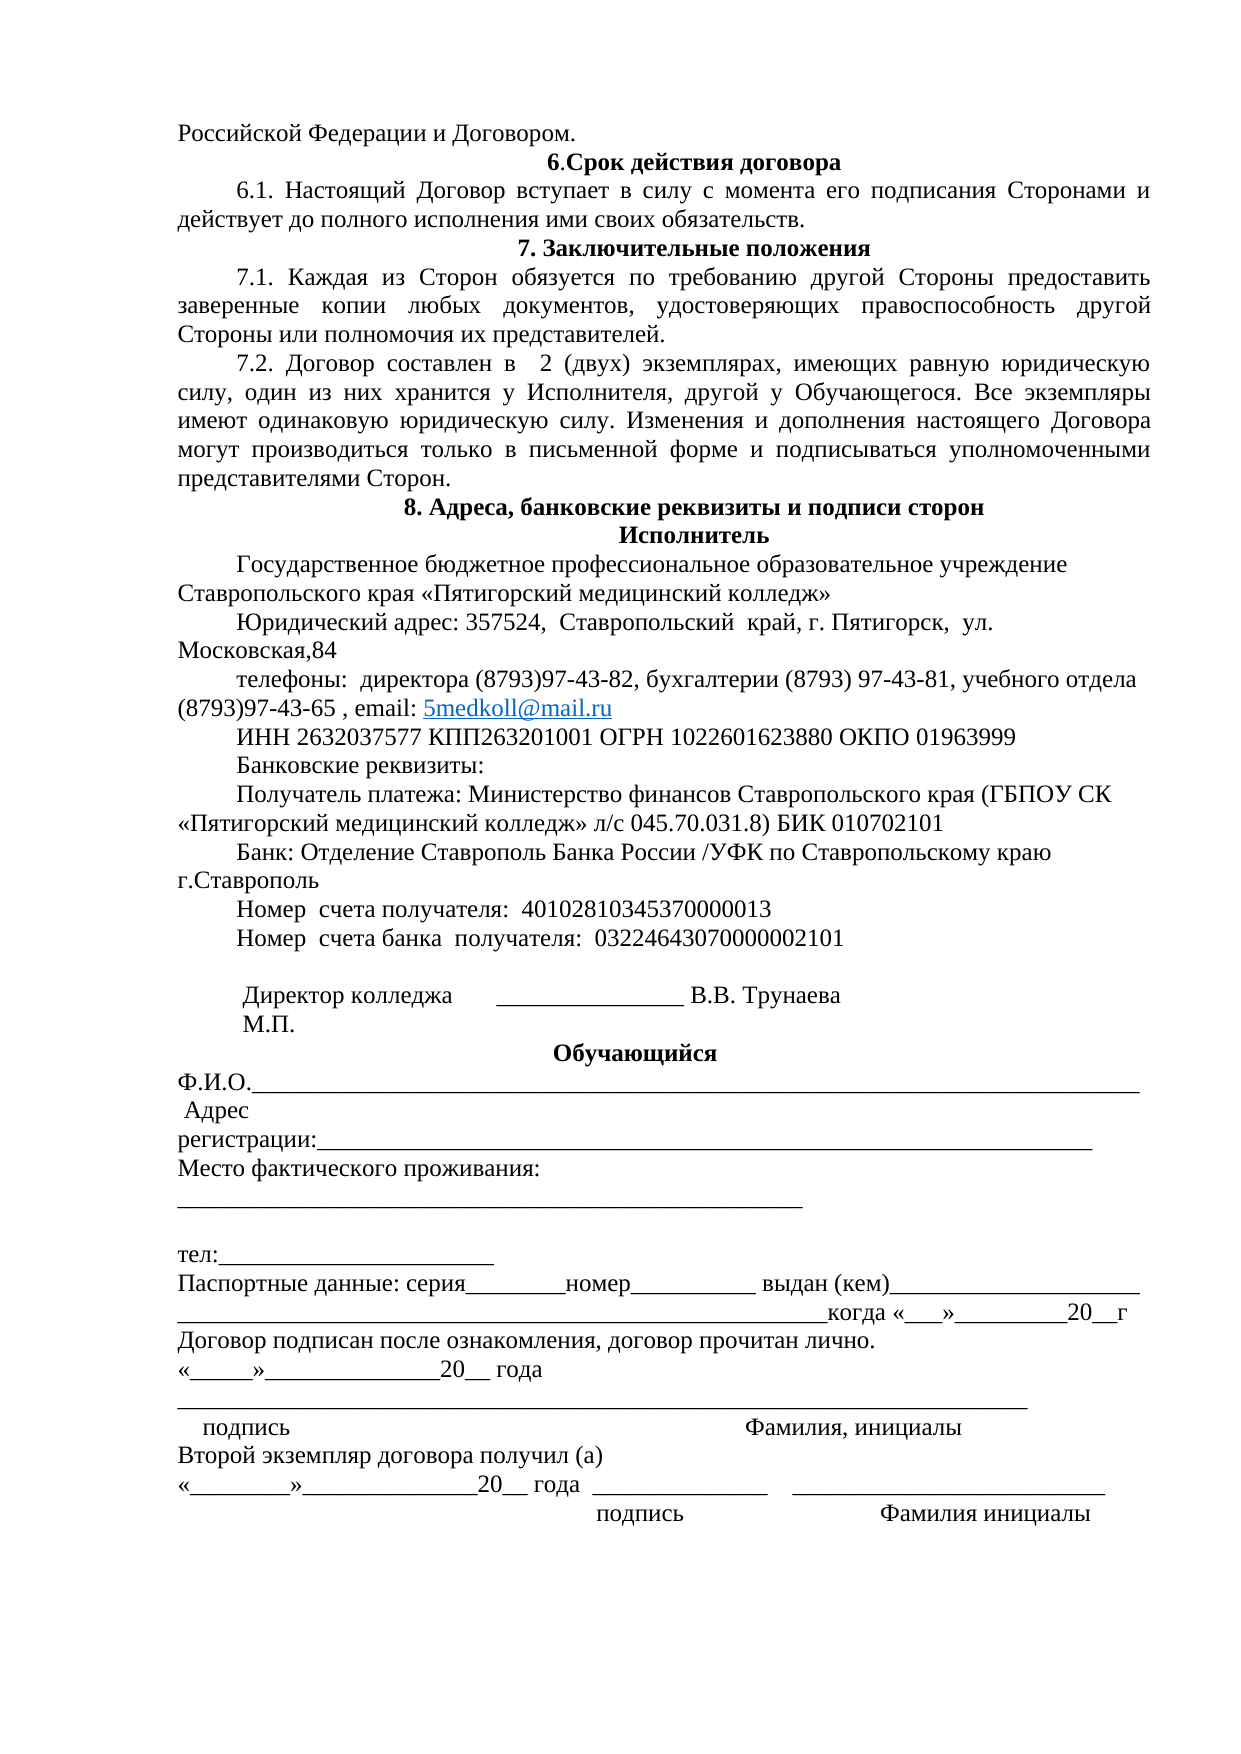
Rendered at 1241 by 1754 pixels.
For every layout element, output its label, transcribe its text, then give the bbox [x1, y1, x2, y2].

text Директор колледжа _______________ В.В. Трунаева [177, 981, 1152, 1009]
text Договор подписан после ознакомления, договор прочитан лично. [177, 1326, 1152, 1354]
text Ф.И.О._______________________________________________________________________ [177, 1067, 1152, 1096]
text Адрес регистрации:______________________________________________________________ [177, 1096, 1152, 1153]
text ____________________________________________________когда «___»_________20__г [177, 1297, 1152, 1326]
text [177, 118, 1152, 147]
text «________»______________20__ года ______________ _________________________ [177, 1469, 1152, 1498]
text телефоны: директора (8793)97-43-82, бухгалтерии (8793) 97-43-81, учебного отдела (8793)97-43-65 , email: 5medkoll@mail.ru [177, 664, 1152, 722]
text Паспортные данные: серия________номер__________ выдан (кем)____________________ [177, 1268, 1152, 1297]
text Второй экземпляр договора получил (а) [177, 1441, 1152, 1469]
text тел:______________________ [177, 1239, 1152, 1268]
text 7.2. Договор составлен в 2 (двух) экземплярах, имеющих равную юридическую силу, один из них хранится у Исполнителя, другой у Обучающегося. Все экземпляры имеют одинаковую юридическую силу. Изменения и дополнения настоящего Договора могут производиться только в письменной форме и подписываться уполномоченными представителями Сторон. [177, 348, 1152, 492]
text Банк: Отделение Ставрополь Банка России /УФК по Ставропольскому краю г.Ставрополь [177, 837, 1152, 894]
text 7.1. Каждая из Сторон обязуется по требованию другой Стороны предоставить заверенные копии любых документов, удостоверяющих правоспособность другой Стороны или полномочия их представителей. [177, 262, 1152, 348]
text подпись Фамилия, инициалы [177, 1412, 1152, 1441]
text М.П. [177, 1009, 1152, 1038]
text Исполнитель [177, 521, 1152, 549]
text «_____»______________20__ года ____________________________________________________________________ [177, 1354, 1152, 1412]
text Государственное бюджетное профессиональное образовательное учреждение Ставропольского края «Пятигорский медицинский колледж» [177, 549, 1152, 607]
text Обучающийся [118, 1038, 1152, 1067]
text Номер счета банка получателя: 03224643070000002101 [177, 923, 1152, 952]
text 6.1. Настоящий Договор вступает в силу с момента его подписания Сторонами и действует до полного исполнения ими своих обязательств. [177, 176, 1152, 233]
text Банковские реквизиты: [177, 751, 1152, 779]
text подпись Фамилия инициалы [177, 1498, 1152, 1527]
text 8. Адреса, банковские реквизиты и подписи сторон [177, 492, 1152, 521]
text 6.Срок действия договора [177, 147, 1152, 176]
text Получатель платежа: Министерство финансов Ставропольского края (ГБПОУ СК «Пятигорский медицинский колледж» л/с 045.70.031.8) БИК 010702101 [177, 779, 1152, 837]
text ИНН 2632037577 КПП263201001 ОГРН 1022601623880 ОКПО 01963999 [177, 722, 1152, 751]
text Место фактического проживания: __________________________________________________ [177, 1153, 1152, 1211]
text Юридический адрес: 357524, Ставропольский край, г. Пятигорск, ул. Московская,84 [177, 607, 1152, 664]
text 7. Заключительные положения [177, 233, 1152, 262]
text Номер счета получателя: 40102810345370000013 [177, 894, 1152, 923]
